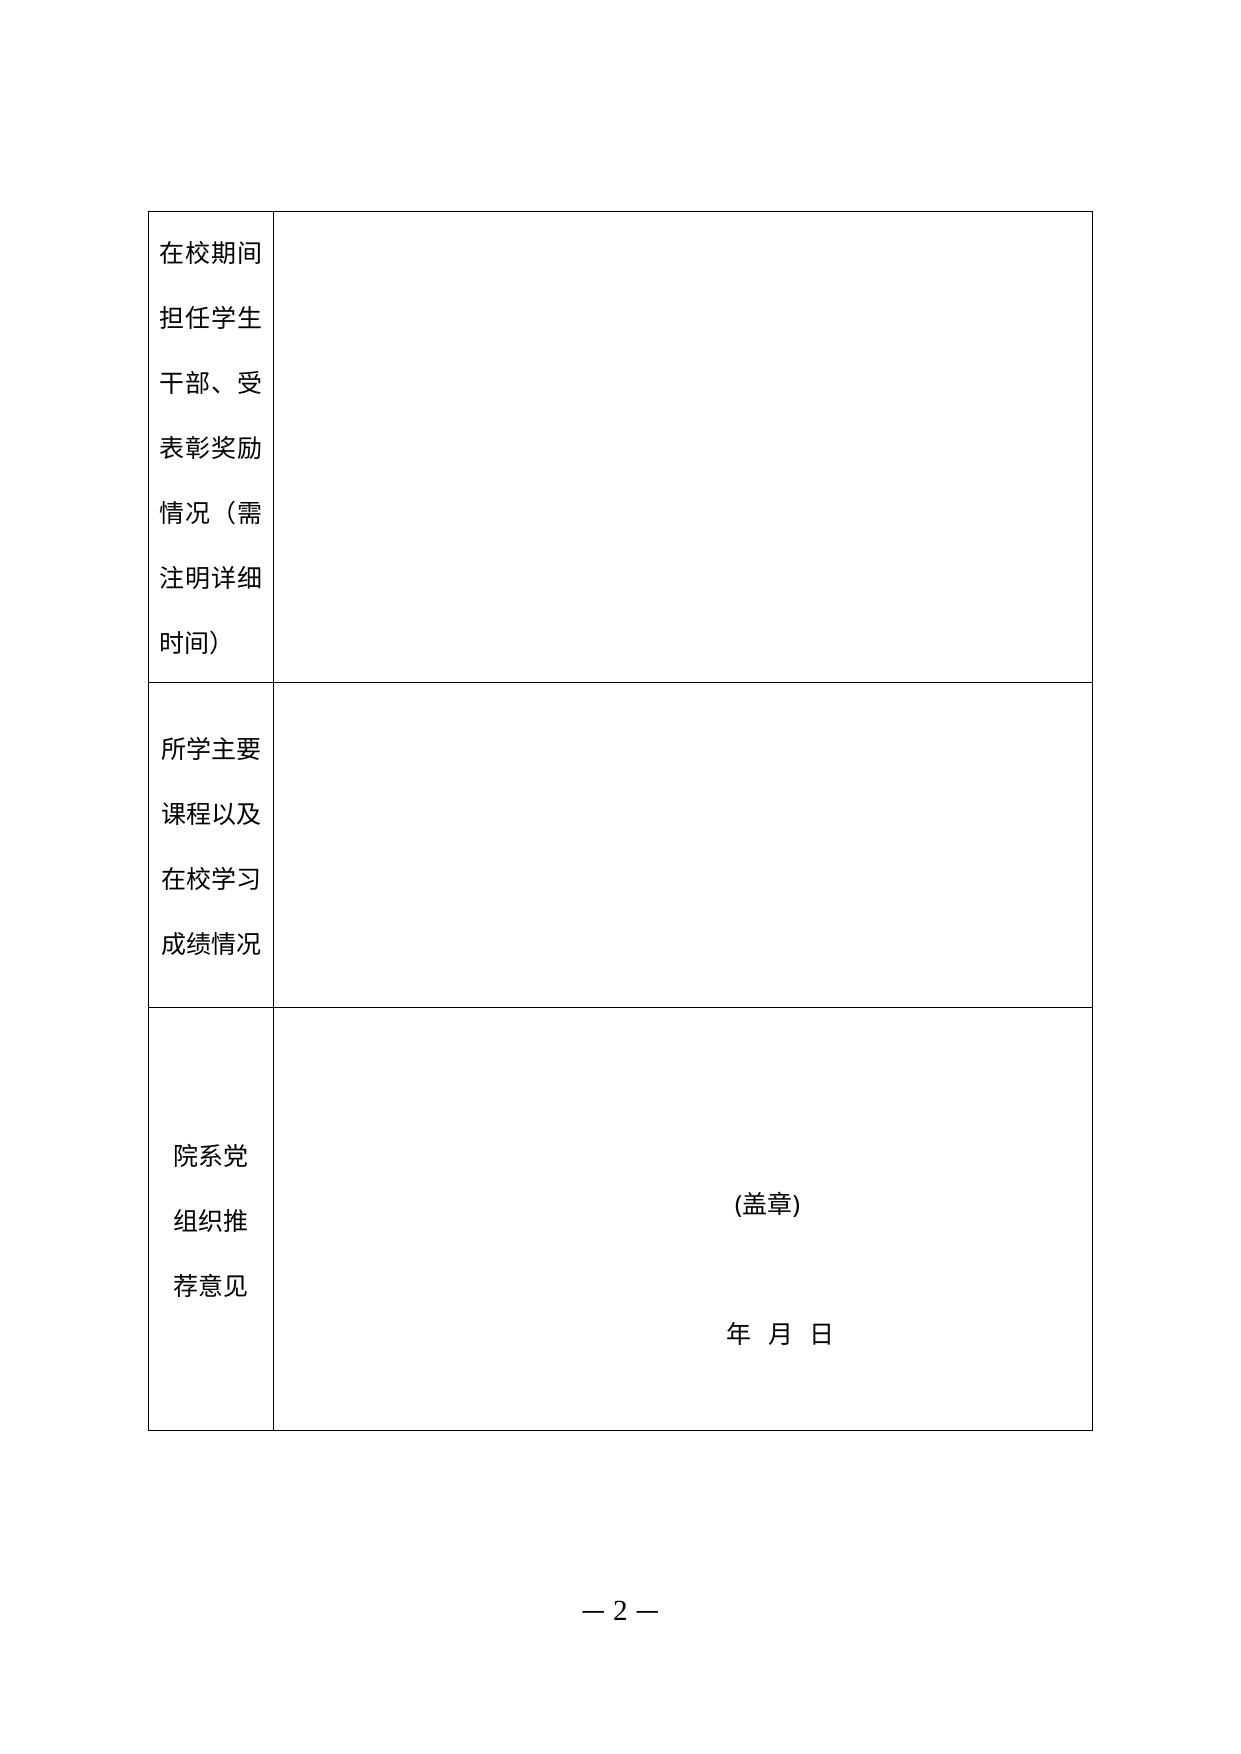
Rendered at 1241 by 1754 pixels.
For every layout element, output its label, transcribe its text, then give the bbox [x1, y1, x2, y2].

table_cell (盖章) 年 月 日 [274, 1008, 1092, 1430]
table_cell 院系党 组织推 荐意见 [149, 1008, 273, 1430]
table_cell 在校期间担任学生干部、受表彰奖励情况（需注明详细时间） [149, 212, 273, 682]
table_cell [274, 683, 1092, 1007]
table_cell 所学主要 课程以及在校学习 成绩情况 [149, 683, 273, 1007]
table_cell [274, 212, 1092, 682]
